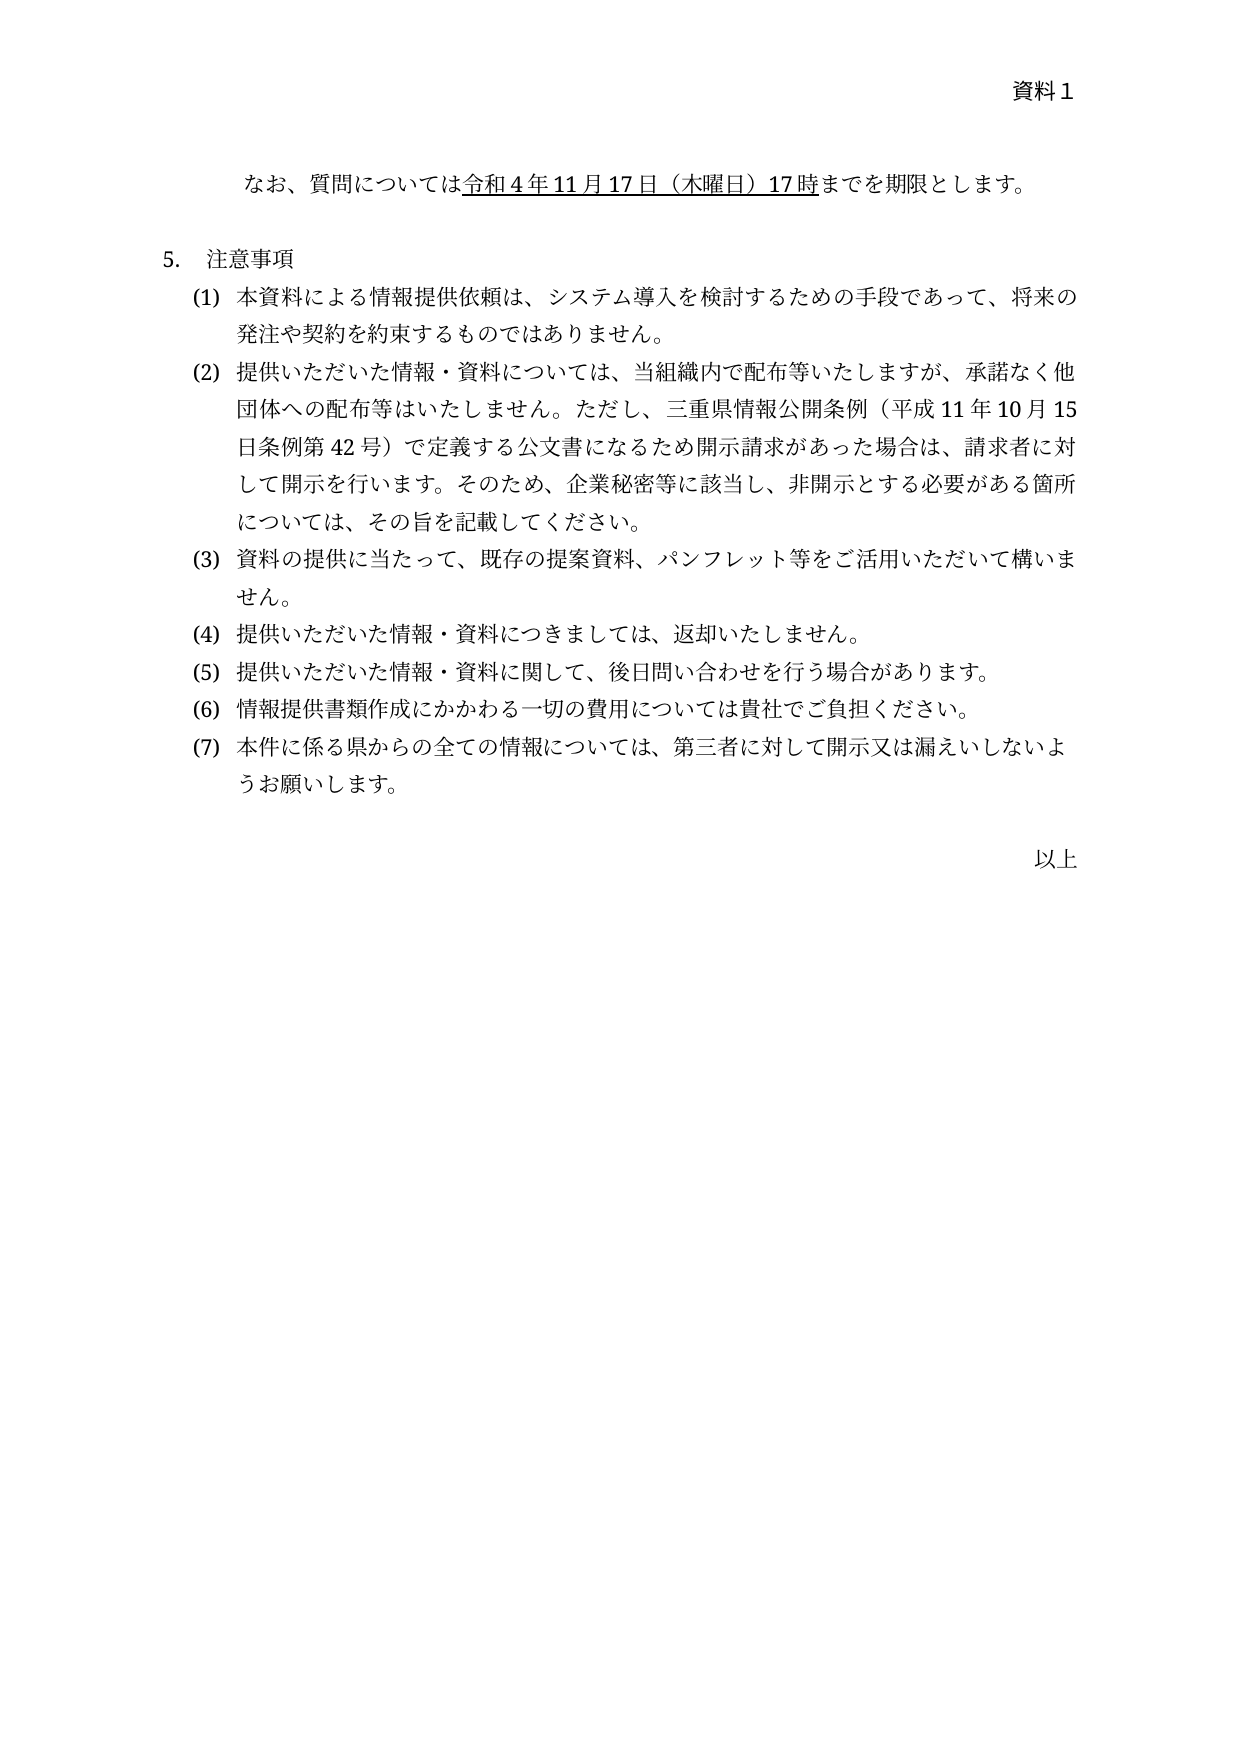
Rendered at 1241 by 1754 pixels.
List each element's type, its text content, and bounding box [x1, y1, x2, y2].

text 以上 [162, 839, 1078, 877]
list 本件に係る県からの全ての情報については、第三者に対して開示又は漏えいしないようお願いします。 [193, 727, 1078, 802]
list 提供いただいた情報・資料につきましては、返却いたしません。 [193, 614, 1078, 652]
list 提供いただいた情報・資料については、当組織内で配布等いたしますが、承諾なく他団体への配布等はいたしません。ただし、三重県情報公開条例（平成11年10月15日条例第42号）で定義する公文書になるため開示請求があった場合は、請求者に対して開示を行います。そのため、企業秘密等に該当し、非開示とする必要がある箇所については、その旨を記載してください。 [193, 352, 1078, 539]
list 提供いただいた情報・資料に関して、後日問い合わせを行う場合があります。 [193, 652, 1078, 689]
list 情報提供書類作成にかかわる一切の費用については貴社でご負担ください。 [193, 689, 1078, 727]
text なお、質問については令和4年11月17日（木曜日）17時までを期限とします。 [222, 164, 1078, 202]
list 本資料による情報提供依頼は、システム導入を検討するための手段であって、将来の発注や契約を約束するものではありません。 [193, 277, 1078, 352]
list 注意事項 [162, 239, 1078, 277]
list 資料の提供に当たって、既存の提案資料、パンフレット等をご活用いただいて構いません。 [193, 539, 1078, 614]
